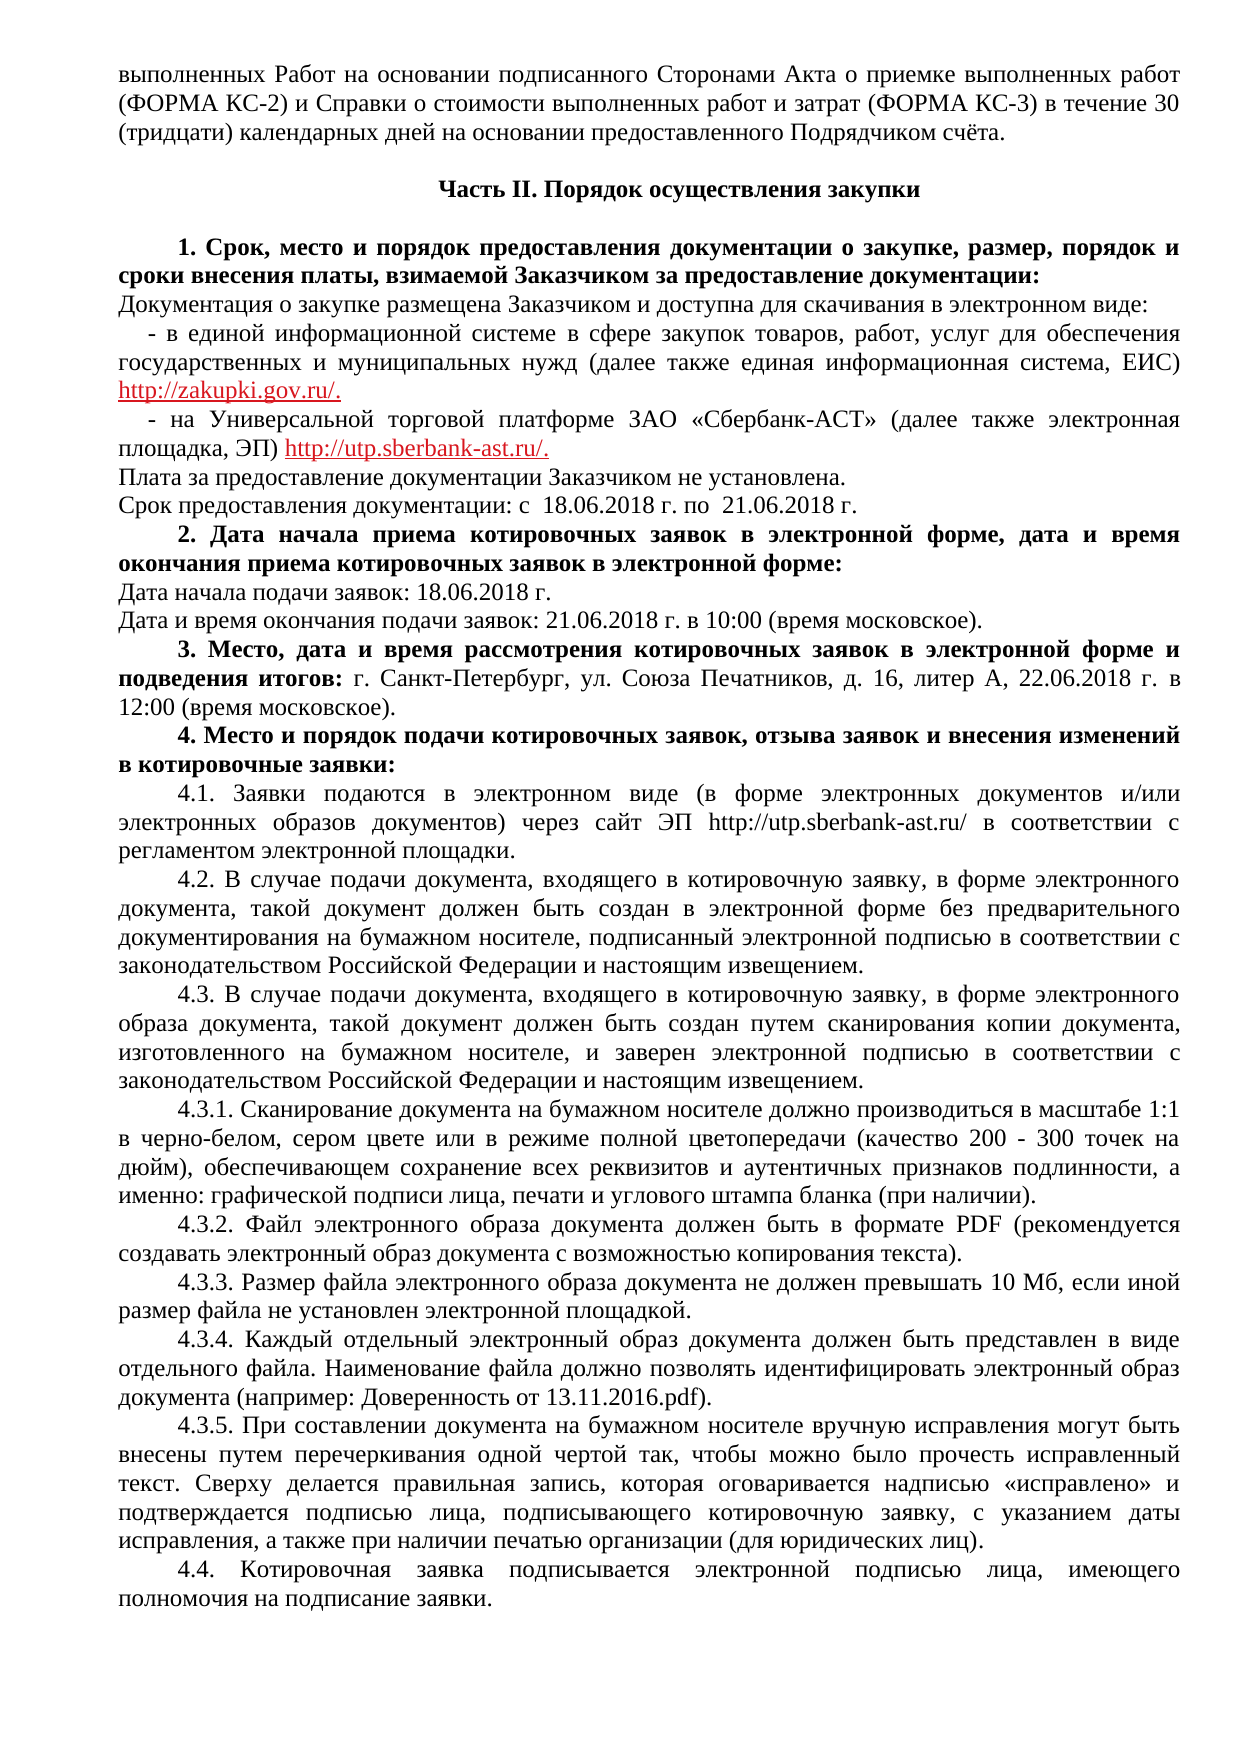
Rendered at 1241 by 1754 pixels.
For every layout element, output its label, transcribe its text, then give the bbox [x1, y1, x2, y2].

text 4.3.1. Сканирование документа на бумажном носителе должно производиться в масштабе 1:1 в черно-белом, сером цвете или в режиме полной цветопередачи (качество 200 - 300 точек на дюйм), обеспечивающем сохранение всех реквизитов и аутентичных признаков подлинности, а именно: графической подписи лица, печати и углового штампа бланка (при наличии). [118, 1094, 1181, 1209]
text 4.4. Котировочная заявка подписывается электронной подписью лица, имеющего полномочия на подписание заявки. [118, 1554, 1181, 1612]
text - в единой информационной системе в сфере закупок товаров, работ, услуг для обеспечения государственных и муниципальных нужд (далее также единая информационная система, ЕИС) http://zakupki.gov.ru/. [118, 318, 1181, 404]
text Часть II. Порядок осуществления закупки [118, 174, 1181, 203]
text 4.3. В случае подачи документа, входящего в котировочную заявку, в форме электронного образа документа, такой документ должен быть создан путем сканирования копии документа, изготовленного на бумажном носителе, и заверен электронной подписью в соответствии с законодательством Российской Федерации и настоящим извещением. [118, 979, 1181, 1094]
text 4.3.2. Файл электронного образа документа должен быть в формате PDF (рекомендуется создавать электронный образ документа с возможностью копирования текста). [118, 1209, 1181, 1267]
text Срок предоставления документации: с 18.06.2018 г. по 21.06.2018 г. [118, 490, 1181, 519]
text 3. Место, дата и время рассмотрения котировочных заявок в электронной форме и подведения итогов: г. Санкт-Петербург, ул. Союза Печатников, д. 16, литер А, 22.06.2018 г. в 12:00 (время московское). [118, 634, 1181, 720]
text Документация о закупке размещена Заказчиком и доступна для скачивания в электронном виде: [118, 289, 1181, 318]
text Дата и время окончания подачи заявок: 21.06.2018 г. в 10:00 (время московское). [118, 605, 1181, 634]
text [118, 59, 1181, 145]
text 4.1. Заявки подаются в электронном виде (в форме электронных документов и/или электронных образов документов) через сайт ЭП http://utp.sberbank-ast.ru/ в соответствии с регламентом электронной площадки. [118, 778, 1181, 864]
text 4. Место и порядок подачи котировочных заявок, отзыва заявок и внесения изменений в котировочные заявки: [118, 720, 1181, 778]
text 4.3.3. Размер файла электронного образа документа не должен превышать 10 Мб, если иной размер файла не установлен электронной площадкой. [118, 1267, 1181, 1324]
text - на Универсальной торговой платформе ЗАО «Сбербанк-АСТ» (далее также электронная площадка, ЭП) http://utp.sberbank-ast.ru/. [118, 404, 1181, 462]
text Дата начала подачи заявок: 18.06.2018 г. [118, 577, 1181, 605]
text 4.3.5. При составлении документа на бумажном носителе вручную исправления могут быть внесены путем перечеркивания одной чертой так, чтобы можно было прочесть исправленный текст. Сверху делается правильная запись, которая оговаривается надписью «исправлено» и подтверждается подписью лица, подписывающего котировочную заявку, с указанием даты исправления, а также при наличии печатью организации (для юридических лиц). [118, 1410, 1181, 1554]
text 2. Дата начала приема котировочных заявок в электронной форме, дата и время окончания приема котировочных заявок в электронной форме: [118, 519, 1181, 577]
text 4.2. В случае подачи документа, входящего в котировочную заявку, в форме электронного документа, такой документ должен быть создан в электронной форме без предварительного документирования на бумажном носителе, подписанный электронной подписью в соответствии с законодательством Российской Федерации и настоящим извещением. [118, 864, 1181, 979]
text 1. Срок, место и порядок предоставления документации о закупке, размер, порядок и сроки внесения платы, взимаемой Заказчиком за предоставление документации: [118, 232, 1181, 289]
text Плата за предоставление документации Заказчиком не установлена. [118, 462, 1181, 490]
text 4.3.4. Каждый отдельный электронный образ документа должен быть представлен в виде отдельного файла. Наименование файла должно позволять идентифицировать электронный образ документа (например: Доверенность от 13.11.2016.pdf). [118, 1324, 1181, 1410]
